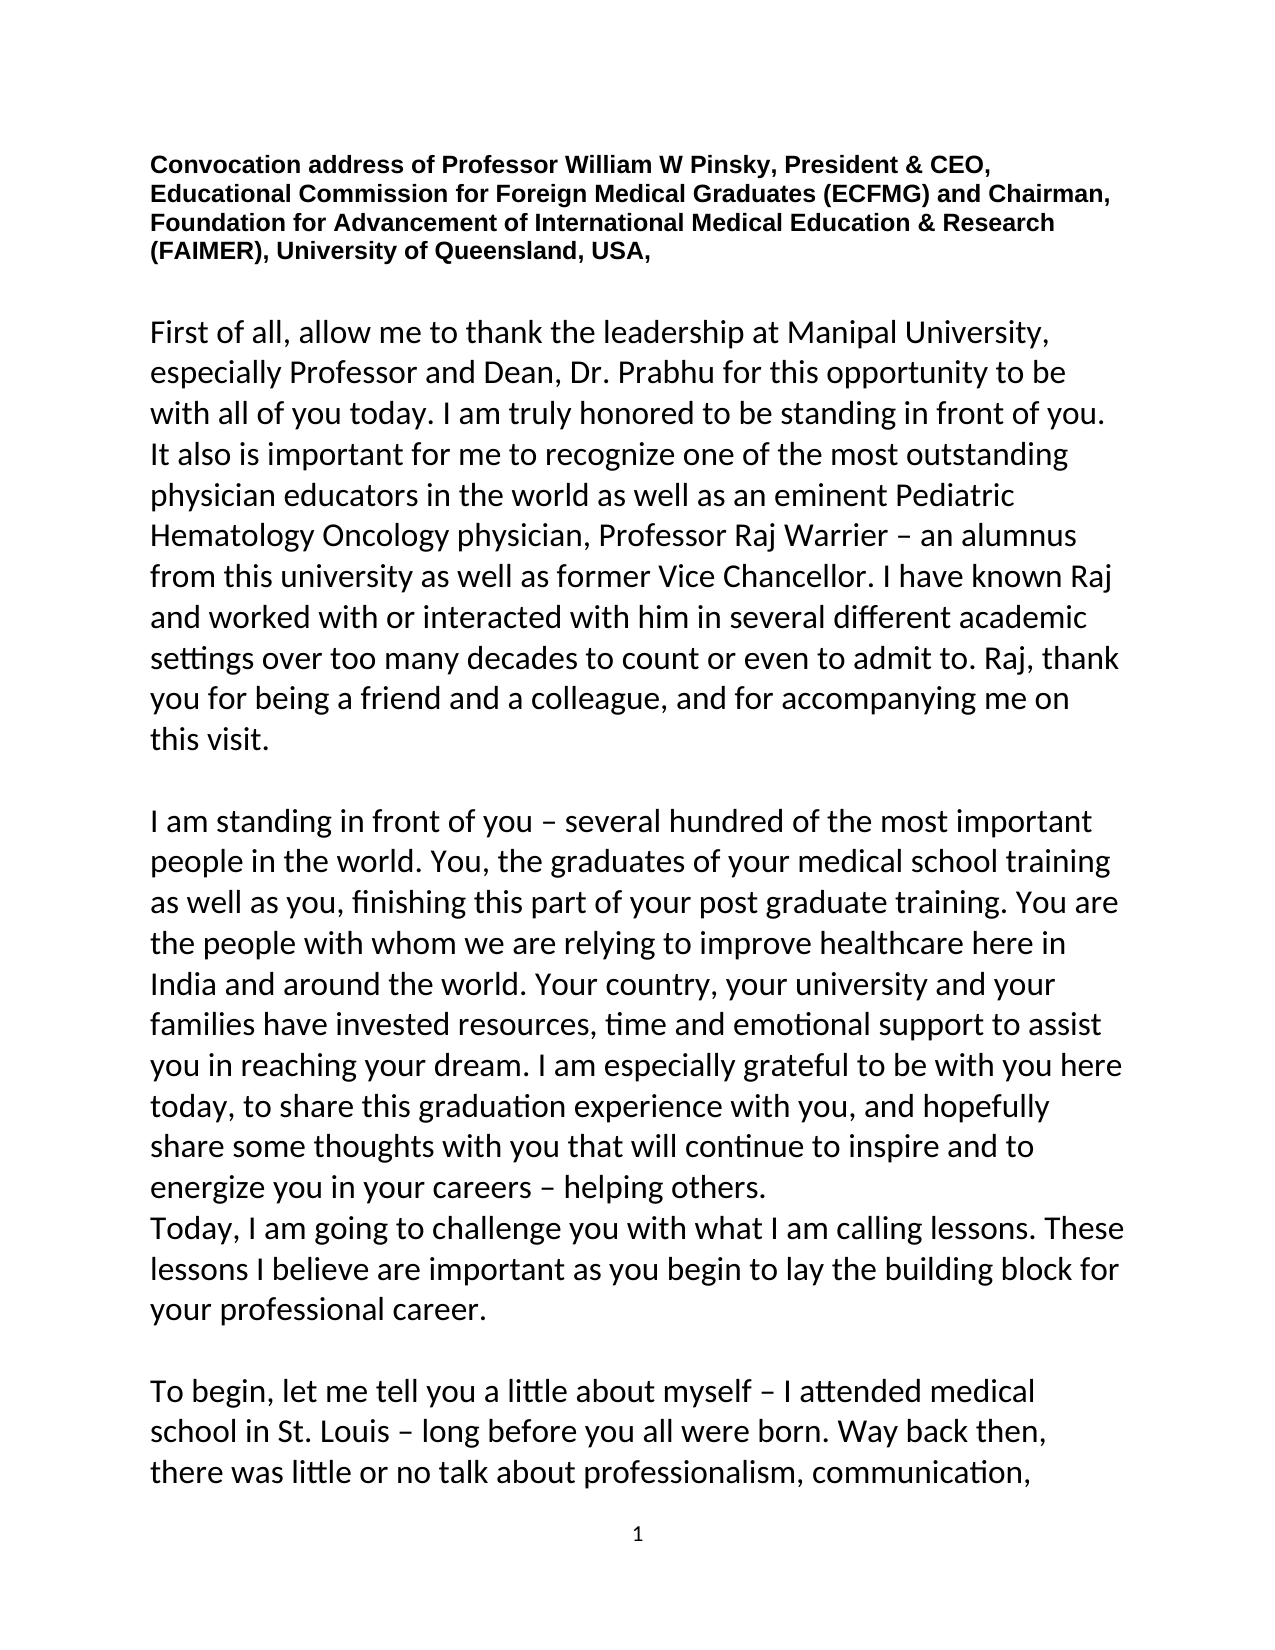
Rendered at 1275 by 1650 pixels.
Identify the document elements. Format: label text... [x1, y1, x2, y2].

text First of all, allow me to thank the leadership at Manipal University, especially Professor and Dean, Dr. Prabhu for this opportunity to be with all of you today. I am truly honored to be standing in front of you. It also is important for me to recognize one of the most outstanding physician educators in the world as well as an eminent Pediatric Hematology Oncology physician, Professor Raj Warrier – an alumnus from this university as well as former Vice Chancellor. I have known Raj and worked with or interacted with him in several different academic settings over too many decades to count or even to admit to. Raj, thank you for being a friend and a colleague, and for accompanying me on this visit. [150, 311, 1125, 759]
text Today, I am going to challenge you with what I am calling lessons. These lessons I believe are important as you begin to lay the building block for your professional career. [150, 1207, 1125, 1329]
text I am standing in front of you – several hundred of the most important people in the world. You, the graduates of your medical school training as well as you, finishing this part of your post graduate training. You are the people with whom we are relying to improve healthcare here in India and around the world. Your country, your university and your families have invested resources, time and emotional support to assist you in reaching your dream. I am especially grateful to be with you here today, to share this graduation experience with you, and hopefully share some thoughts with you that will continue to inspire and to energize you in your careers – helping others. [150, 799, 1125, 1207]
text Convocation address of Professor William W Pinsky, President & CEO, Educational Commission for Foreign Medical Graduates (ECFMG) and Chairman, Foundation for Advancement of International Medical Education & Research (FAIMER), University of Queensland, USA, [150, 150, 1125, 265]
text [150, 1370, 1125, 1492]
